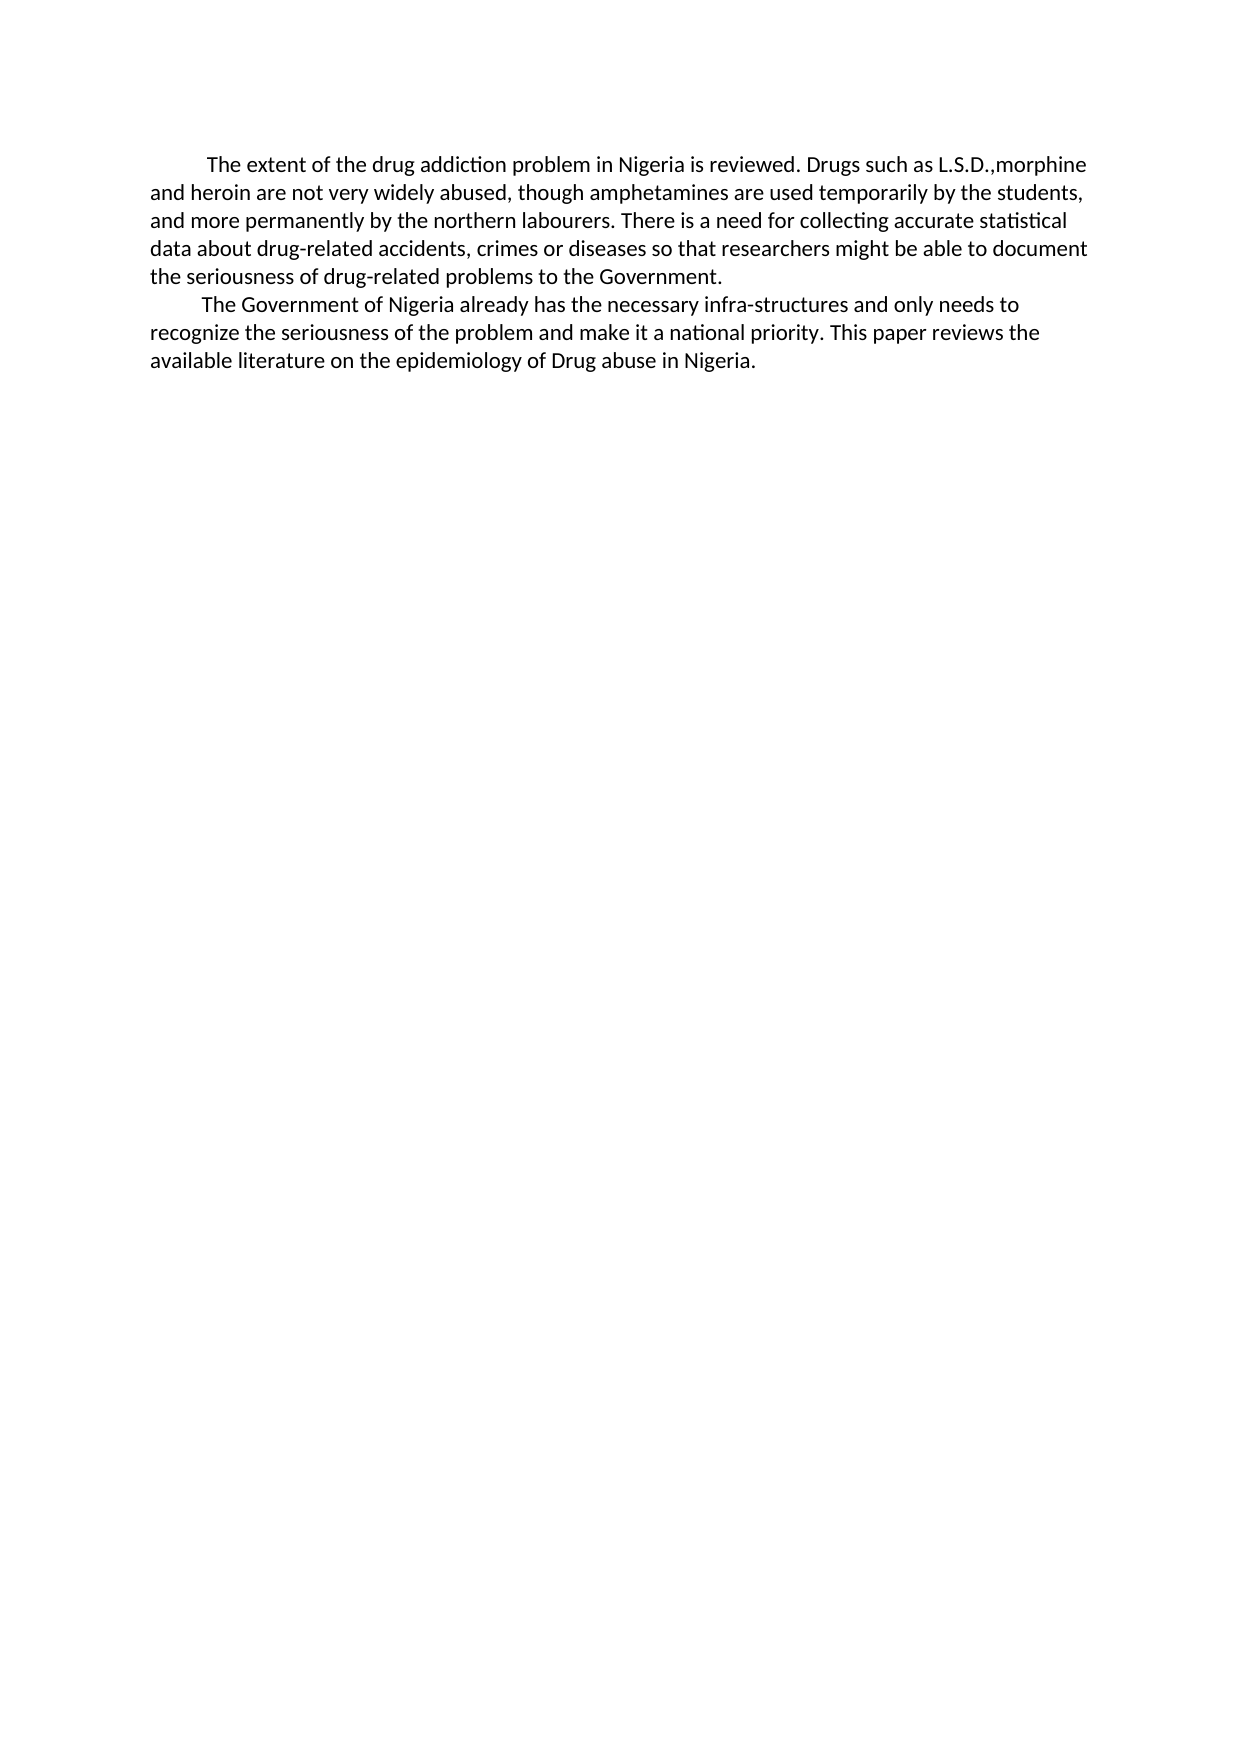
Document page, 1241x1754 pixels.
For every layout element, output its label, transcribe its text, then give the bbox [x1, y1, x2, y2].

text The extent of the drug addiction problem in Nigeria is reviewed. Drugs such as L.S.D.,morphine and heroin are not very widely abused, though amphetamines are used temporarily by the students, and more permanently by the northern labourers. There is a need for collecting accurate statistical data about drug-related accidents, crimes or diseases so that researchers might be able to document the seriousness of drug-related problems to the Government. [150, 150, 1090, 290]
text The Government of Nigeria already has the necessary infra-structures and only needs to recognize the seriousness of the problem and make it a national priority. This paper reviews the available literature on the epidemiology of Drug abuse in Nigeria. [150, 290, 1090, 374]
